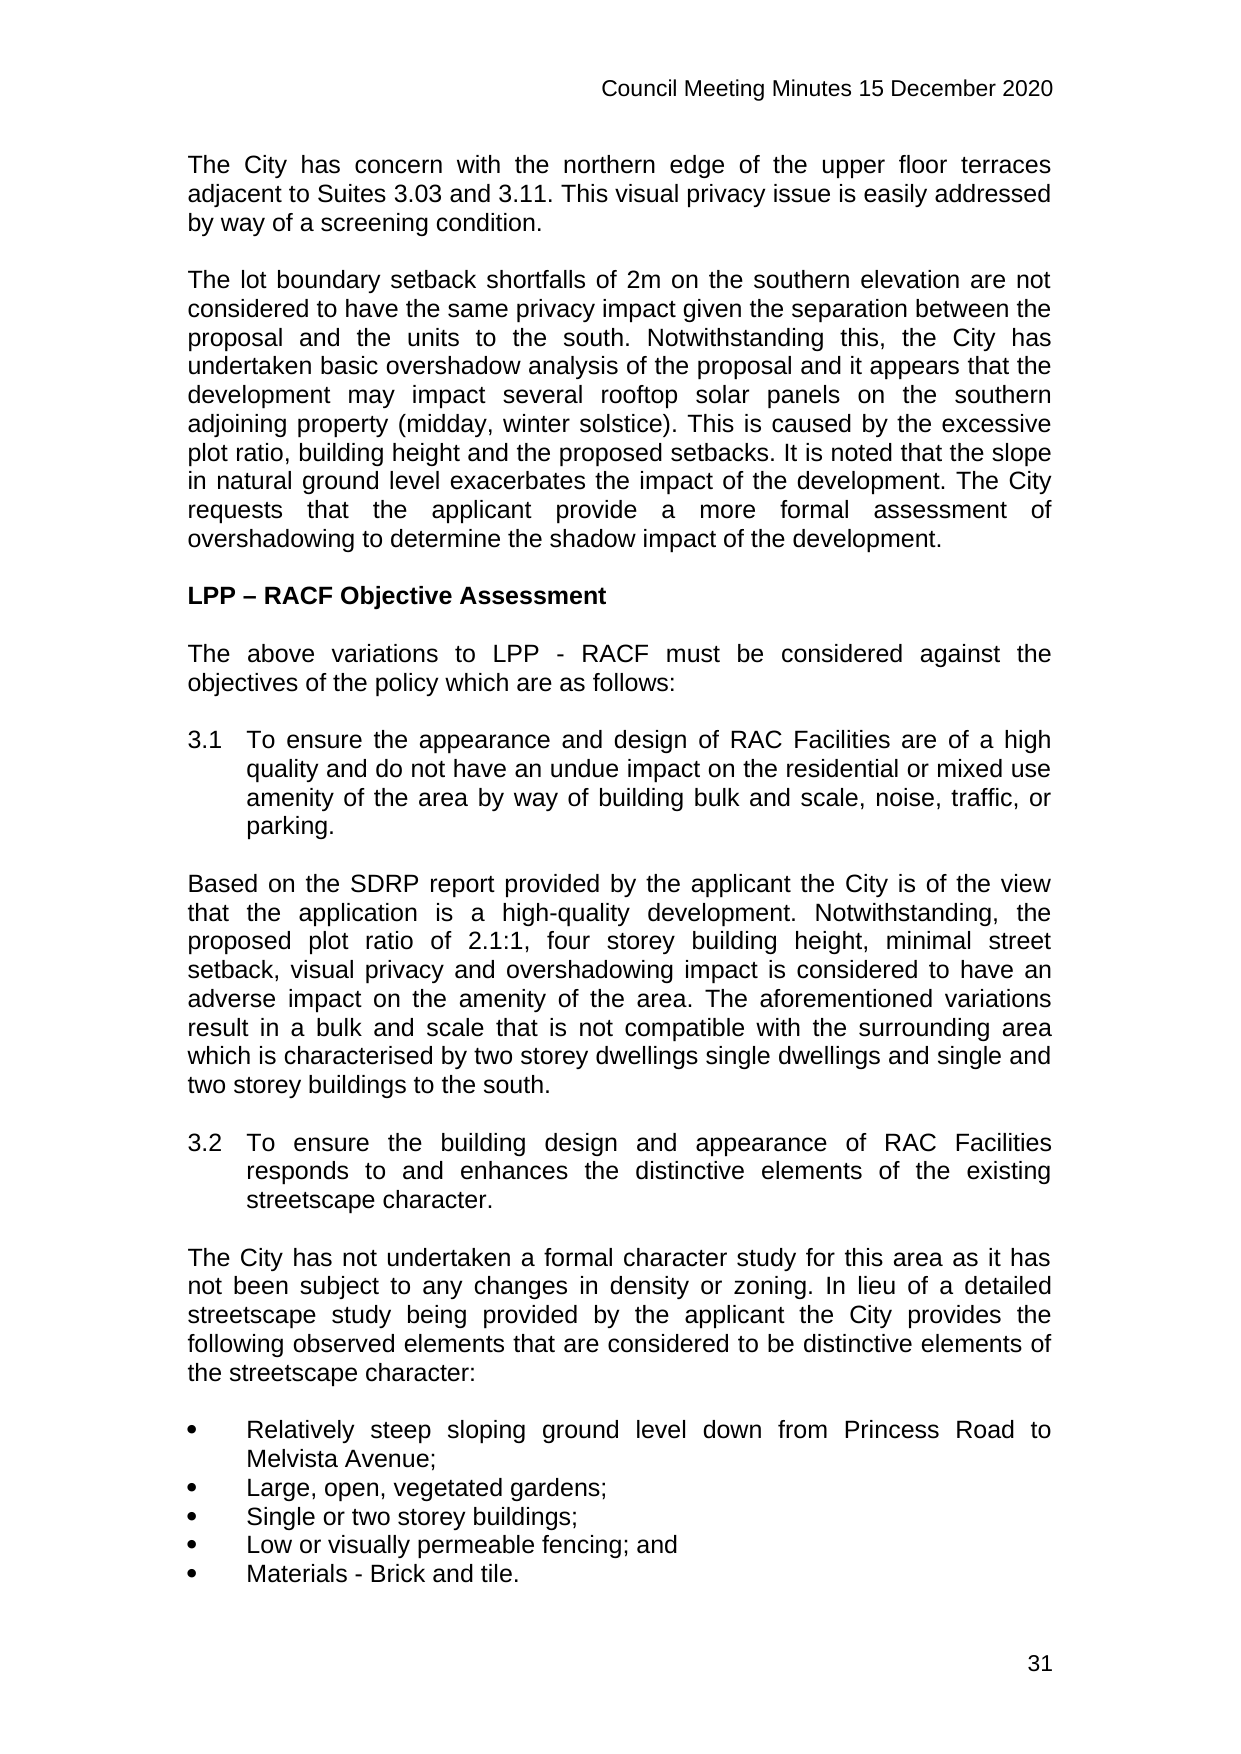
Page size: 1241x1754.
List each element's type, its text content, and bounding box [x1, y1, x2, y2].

text LPP – RACF Objective Assessment [187, 581, 1053, 610]
list Single or two storey buildings; [187, 1501, 1053, 1530]
list Low or visually permeable fencing; and [187, 1530, 1053, 1559]
text The above variations to LPP - RACF must be considered against the objectives of the policy which are as follows: [187, 639, 1053, 696]
text The City has concern with the northern edge of the upper floor terraces adjacent to Suites 3.03 and 3.11. This visual privacy issue is easily addressed by way of a screening condition. [187, 150, 1053, 236]
list To ensure the appearance and design of RAC Facilities are of a high quality and do not have an undue impact on the residential or mixed use amenity of the area by way of building bulk and scale, noise, traffic, or parking. [187, 725, 1053, 840]
text The lot boundary setback shortfalls of 2m on the southern elevation are not considered to have the same privacy impact given the separation between the proposal and the units to the south. Notwithstanding this, the City has undertaken basic overshadow analysis of the proposal and it appears that the development may impact several rooftop solar panels on the southern adjoining property (midday, winter solstice). This is caused by the excessive plot ratio, building height and the proposed setbacks. It is noted that the slope in natural ground level exacerbates the impact of the development. The City requests that the applicant provide a more formal assessment of overshadowing to determine the shadow impact of the development. [187, 265, 1053, 552]
text Based on the SDRP report provided by the applicant the City is of the view that the application is a high-quality development. Notwithstanding, the proposed plot ratio of 2.1:1, four storey building height, minimal street setback, visual privacy and overshadowing impact is considered to have an adverse impact on the amenity of the area. The aforementioned variations result in a bulk and scale that is not compatible with the surrounding area which is characterised by two storey dwellings single dwellings and single and two storey buildings to the south. [187, 869, 1053, 1099]
list Relatively steep sloping ground level down from Princess Road to Melvista Avenue; [187, 1415, 1053, 1473]
list Materials - Brick and tile. [187, 1559, 1053, 1588]
list To ensure the building design and appearance of RAC Facilities responds to and enhances the distinctive elements of the existing streetscape character. [187, 1127, 1053, 1214]
list Large, open, vegetated gardens; [187, 1473, 1053, 1501]
text The City has not undertaken a formal character study for this area as it has not been subject to any changes in density or zoning. In lieu of a detailed streetscape study being provided by the applicant the City provides the following observed elements that are considered to be distinctive elements of the streetscape character: [187, 1242, 1053, 1386]
